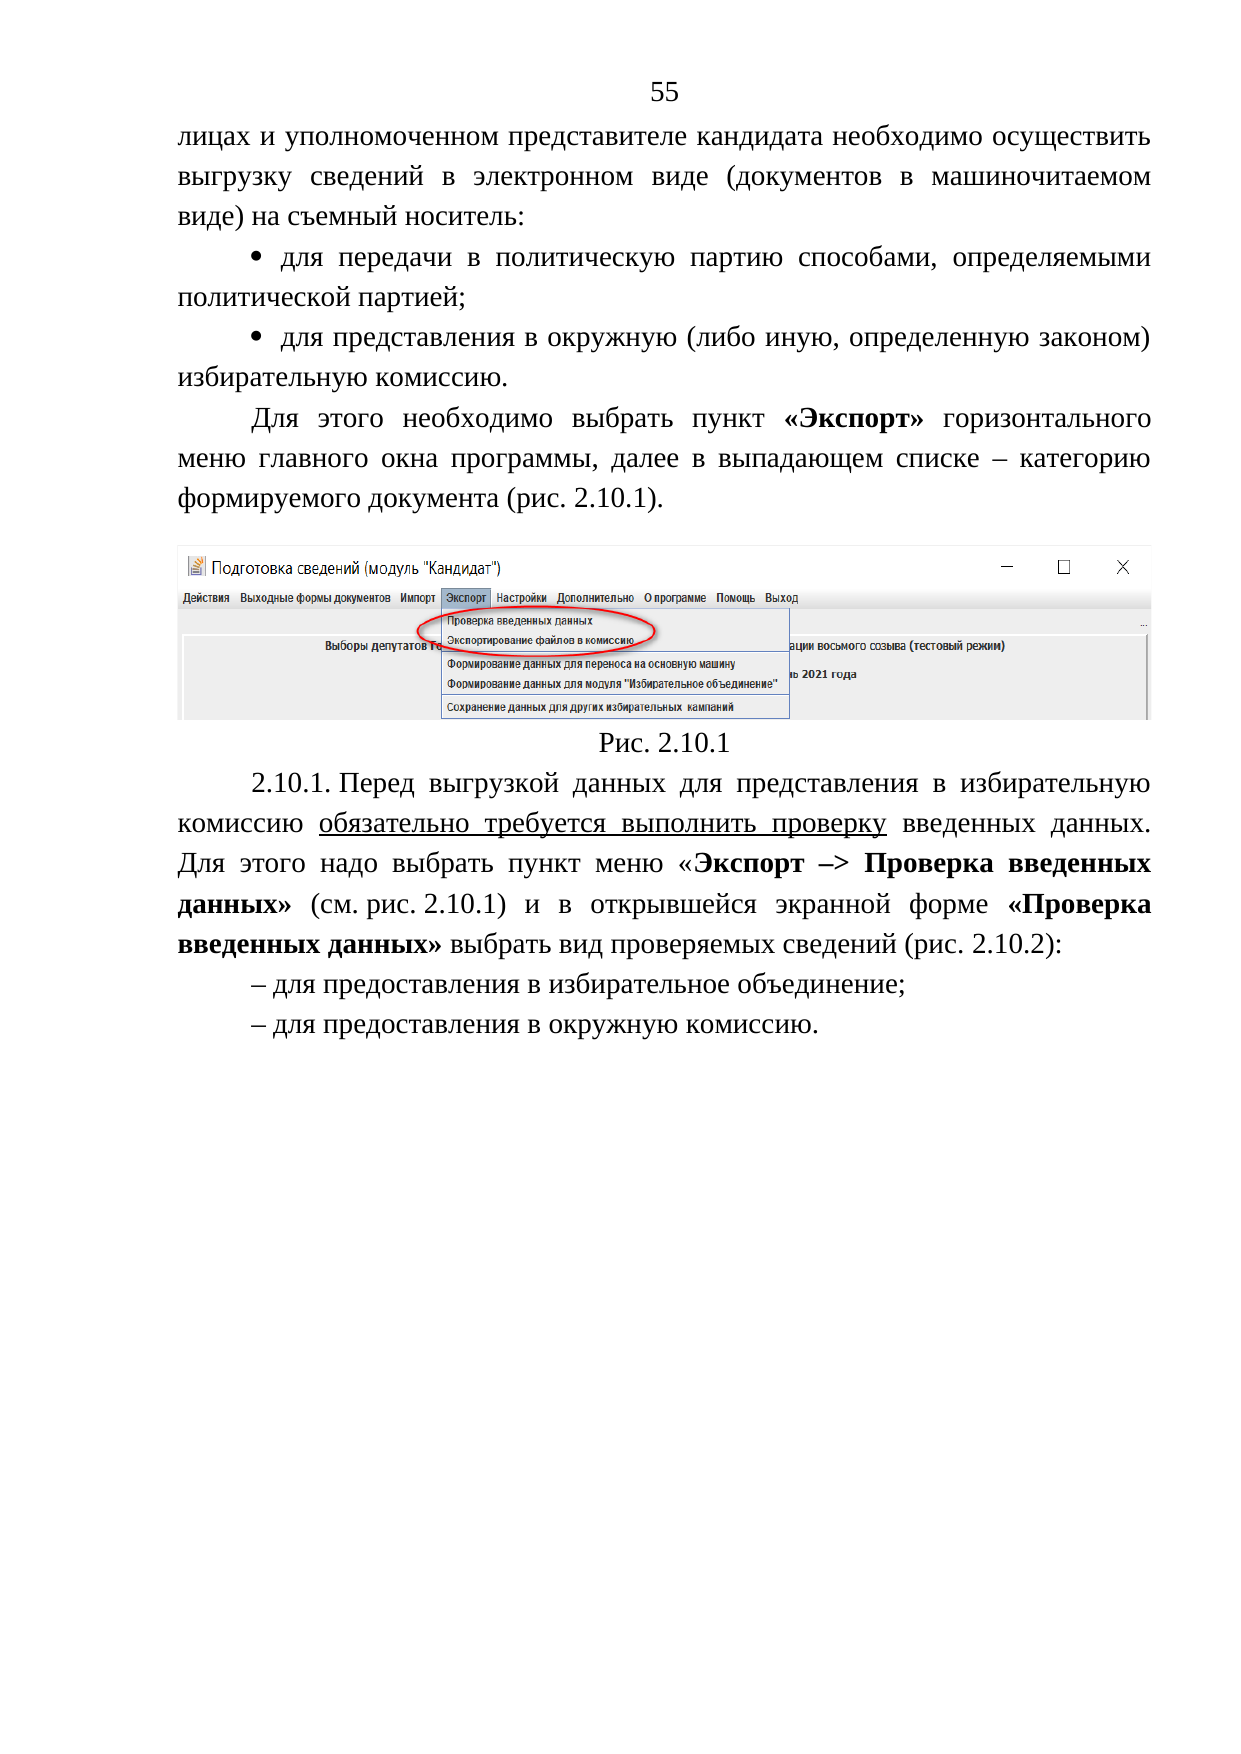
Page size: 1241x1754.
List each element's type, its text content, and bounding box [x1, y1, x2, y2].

text – для предоставления в избирательное объединение; [177, 966, 1152, 1000]
picture [177, 545, 1152, 720]
list для представления в окружную (либо иную, определенную законом) избирательную комиссию. [177, 319, 1152, 393]
text 2.10.1. Перед выгрузкой данных для представления в избирательную комиссию обязательно требуется выполнить проверку введенных данных. Для этого надо выбрать пункт меню «Экспорт –> Проверка введенных данных» (см. рис. 2.10.1) и в открывшейся экранной форме «Проверка введенных данных» выбрать вид проверяемых сведений (рис. 2.10.2): [177, 765, 1152, 959]
text Рис. 2.10.1 [177, 725, 1152, 758]
text – для предоставления в окружную комиссию. [177, 1006, 1152, 1040]
list для передачи в политическую партию способами, определяемыми политической партией; [177, 239, 1152, 313]
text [177, 118, 1152, 232]
text Для этого необходимо выбрать пункт «Экспорт» горизонтального меню главного окна программы, далее в выпадающем списке – категорию формируемого документа (рис. 2.10.1). [177, 400, 1152, 514]
